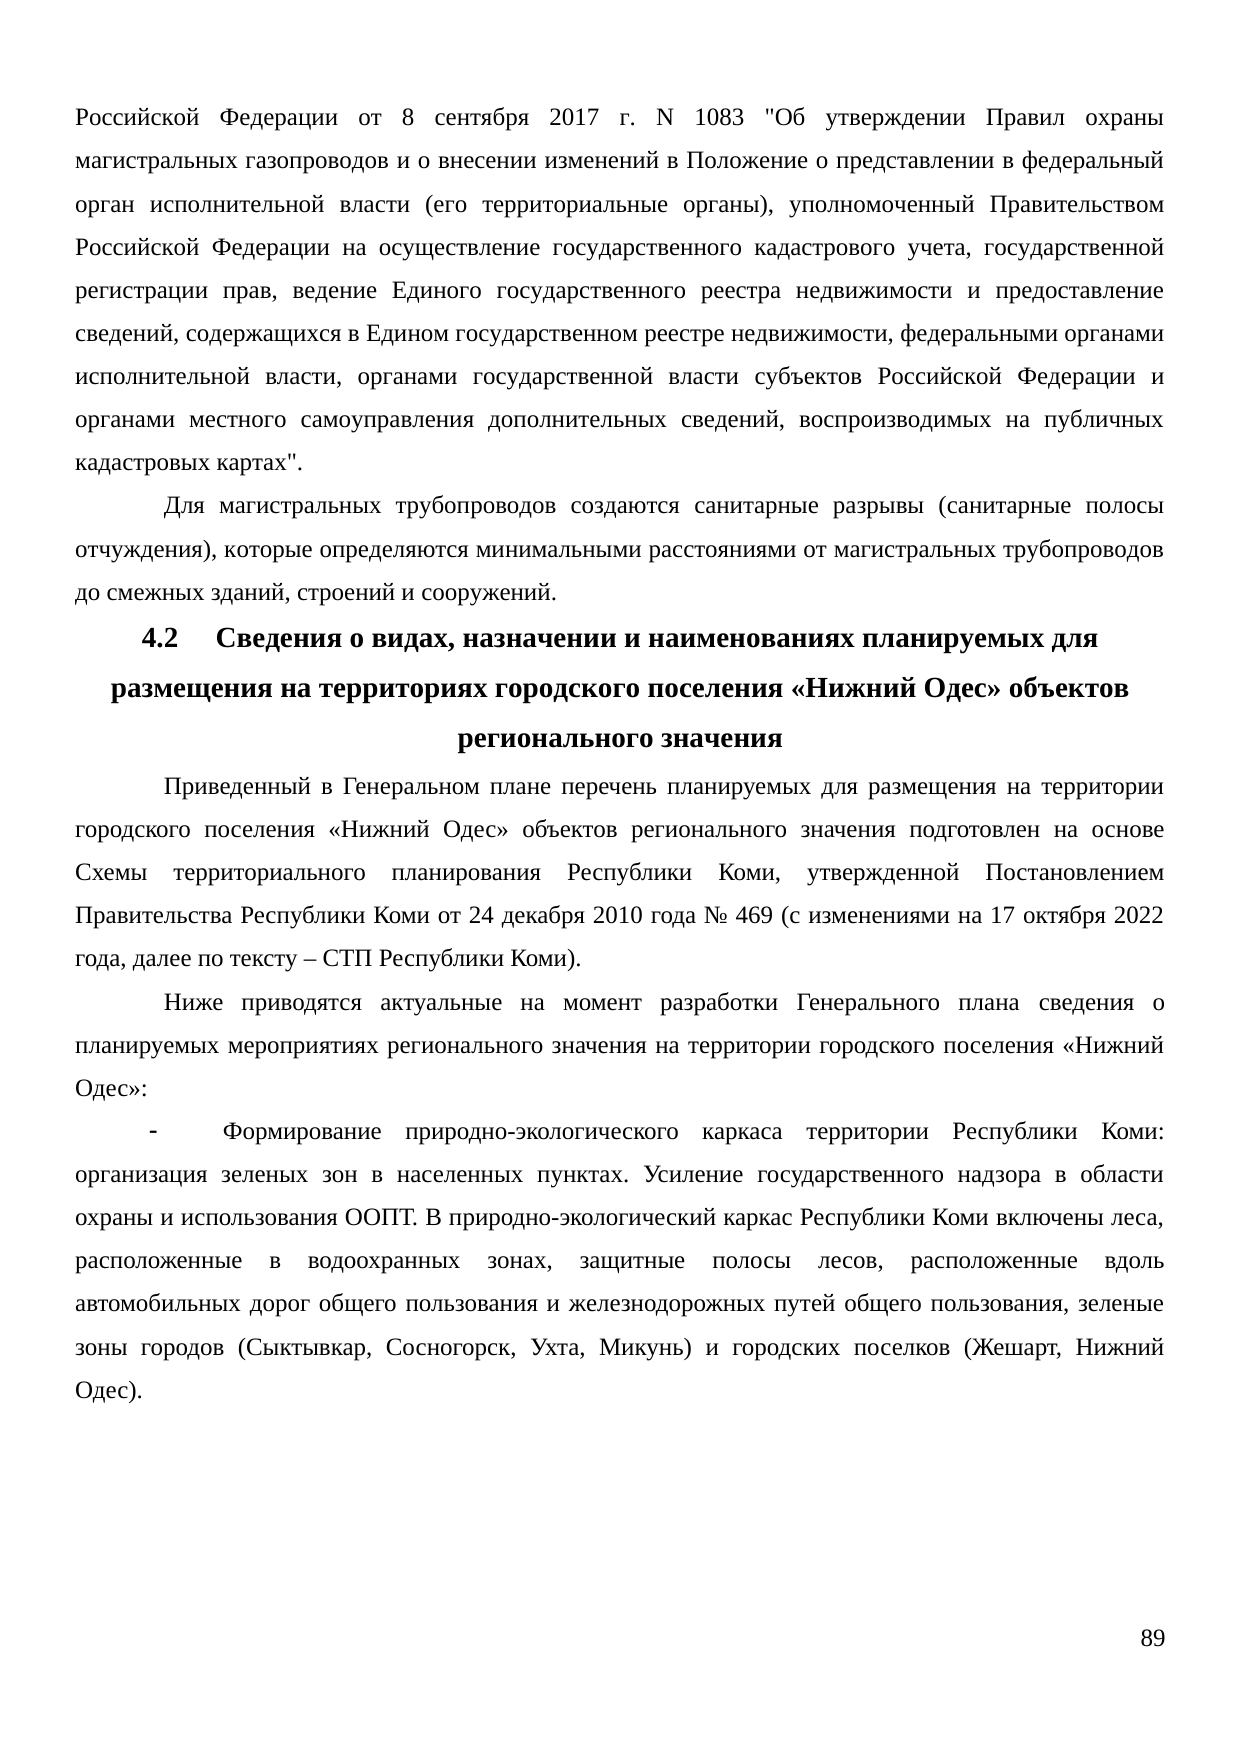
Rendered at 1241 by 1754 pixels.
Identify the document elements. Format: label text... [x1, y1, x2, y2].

list Формирование природно-экологического каркаса территории Республики Коми: организация зеленых зон в населенных пунктах. Усиление государственного надзора в области охраны и использования ООПТ. В природно-экологический каркас Республики Коми включены леса, расположенные в водоохранных зонах, защитные полосы лесов, расположенные вдоль автомобильных дорог общего пользования и железнодорожных путей общего пользования, зеленые зоны городов (Сыктывкар, Сосногорск, Ухта, Микунь) и городских поселков (Жешарт, Нижний Одес). [75, 1116, 1165, 1403]
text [75, 102, 1165, 476]
text Для магистральных трубопроводов создаются санитарные разрывы (санитарные полосы отчуждения), которые определяются минимальными расстояниями от магистральных трубопроводов до смежных зданий, строений и сооружений. [75, 491, 1165, 606]
text Ниже приводятся актуальные на момент разработки Генерального плана сведения о планируемых мероприятиях регионального значения на территории городского поселения «Нижний Одес»: [75, 987, 1165, 1102]
text Приведенный в Генеральном плане перечень планируемых для размещения на территории городского поселения «Нижний Одес» объектов регионального значения подготовлен на основе Схемы территориального планирования Республики Коми, утвержденной Постановлением Правительства Республики Коми от 24 декабря 2010 года № 469 (с изменениями на 17 октября 2022 года, далее по тексту – СТП Республики Коми). [75, 771, 1165, 972]
list Сведения о видах, назначении и наименованиях планируемых для размещения на территориях городского поселения «Нижний Одес» объектов регионального значения [75, 620, 1165, 754]
